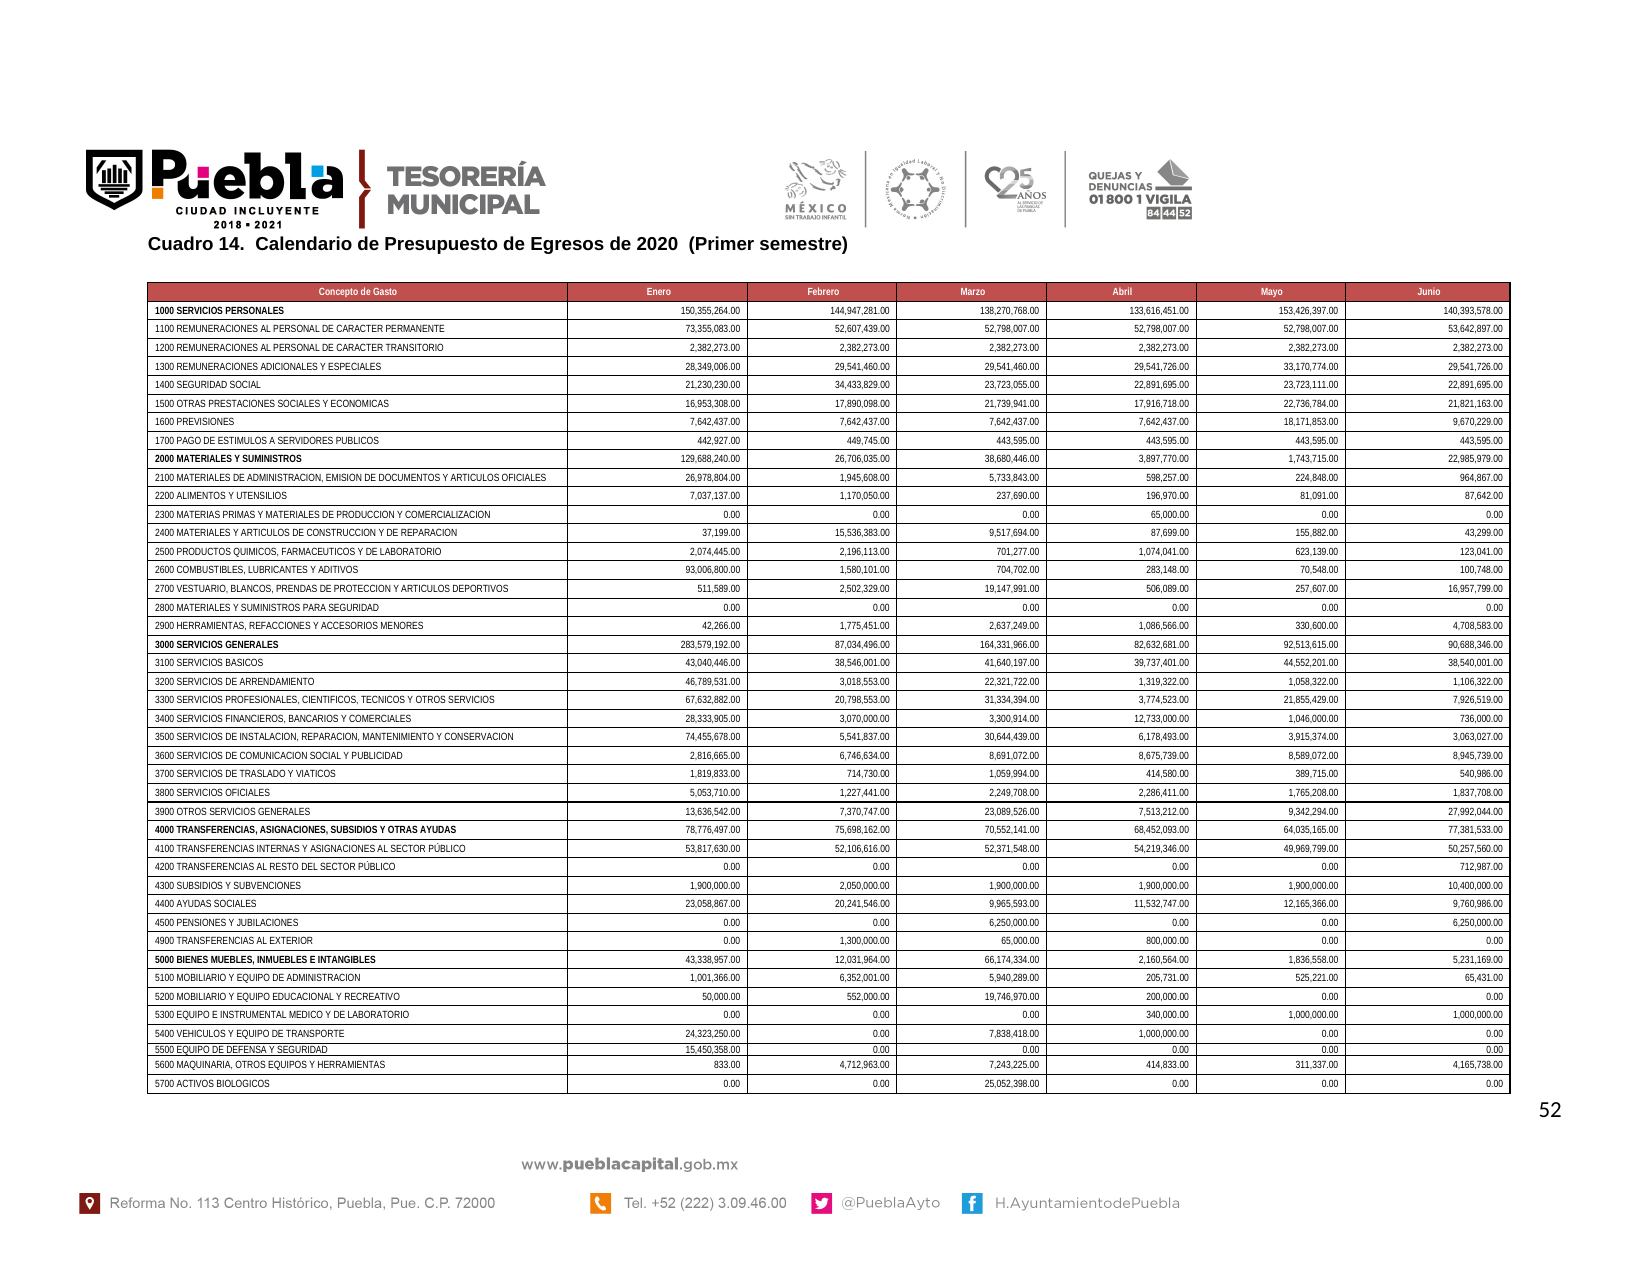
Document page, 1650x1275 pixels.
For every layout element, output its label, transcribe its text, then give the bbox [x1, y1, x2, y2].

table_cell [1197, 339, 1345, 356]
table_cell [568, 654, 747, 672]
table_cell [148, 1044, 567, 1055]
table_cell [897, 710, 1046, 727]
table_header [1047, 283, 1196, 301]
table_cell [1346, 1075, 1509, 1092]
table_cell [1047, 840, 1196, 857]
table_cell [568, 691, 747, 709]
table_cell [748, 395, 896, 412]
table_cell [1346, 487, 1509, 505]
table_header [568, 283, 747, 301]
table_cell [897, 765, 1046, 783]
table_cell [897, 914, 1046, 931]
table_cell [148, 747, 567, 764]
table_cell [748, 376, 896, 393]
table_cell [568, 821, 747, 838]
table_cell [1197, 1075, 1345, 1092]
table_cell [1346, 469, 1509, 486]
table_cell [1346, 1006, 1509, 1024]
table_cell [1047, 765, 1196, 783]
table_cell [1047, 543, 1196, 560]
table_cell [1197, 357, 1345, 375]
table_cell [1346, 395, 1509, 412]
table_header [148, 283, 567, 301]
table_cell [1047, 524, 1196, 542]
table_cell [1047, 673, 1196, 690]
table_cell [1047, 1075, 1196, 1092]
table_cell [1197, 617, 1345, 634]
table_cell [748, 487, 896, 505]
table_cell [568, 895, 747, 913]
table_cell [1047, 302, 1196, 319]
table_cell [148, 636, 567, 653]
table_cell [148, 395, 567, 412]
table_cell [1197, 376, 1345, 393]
text Cuadro 14. Calendario de Presupuesto de Egresos de 2020 (Primer semestre) [148, 233, 1561, 254]
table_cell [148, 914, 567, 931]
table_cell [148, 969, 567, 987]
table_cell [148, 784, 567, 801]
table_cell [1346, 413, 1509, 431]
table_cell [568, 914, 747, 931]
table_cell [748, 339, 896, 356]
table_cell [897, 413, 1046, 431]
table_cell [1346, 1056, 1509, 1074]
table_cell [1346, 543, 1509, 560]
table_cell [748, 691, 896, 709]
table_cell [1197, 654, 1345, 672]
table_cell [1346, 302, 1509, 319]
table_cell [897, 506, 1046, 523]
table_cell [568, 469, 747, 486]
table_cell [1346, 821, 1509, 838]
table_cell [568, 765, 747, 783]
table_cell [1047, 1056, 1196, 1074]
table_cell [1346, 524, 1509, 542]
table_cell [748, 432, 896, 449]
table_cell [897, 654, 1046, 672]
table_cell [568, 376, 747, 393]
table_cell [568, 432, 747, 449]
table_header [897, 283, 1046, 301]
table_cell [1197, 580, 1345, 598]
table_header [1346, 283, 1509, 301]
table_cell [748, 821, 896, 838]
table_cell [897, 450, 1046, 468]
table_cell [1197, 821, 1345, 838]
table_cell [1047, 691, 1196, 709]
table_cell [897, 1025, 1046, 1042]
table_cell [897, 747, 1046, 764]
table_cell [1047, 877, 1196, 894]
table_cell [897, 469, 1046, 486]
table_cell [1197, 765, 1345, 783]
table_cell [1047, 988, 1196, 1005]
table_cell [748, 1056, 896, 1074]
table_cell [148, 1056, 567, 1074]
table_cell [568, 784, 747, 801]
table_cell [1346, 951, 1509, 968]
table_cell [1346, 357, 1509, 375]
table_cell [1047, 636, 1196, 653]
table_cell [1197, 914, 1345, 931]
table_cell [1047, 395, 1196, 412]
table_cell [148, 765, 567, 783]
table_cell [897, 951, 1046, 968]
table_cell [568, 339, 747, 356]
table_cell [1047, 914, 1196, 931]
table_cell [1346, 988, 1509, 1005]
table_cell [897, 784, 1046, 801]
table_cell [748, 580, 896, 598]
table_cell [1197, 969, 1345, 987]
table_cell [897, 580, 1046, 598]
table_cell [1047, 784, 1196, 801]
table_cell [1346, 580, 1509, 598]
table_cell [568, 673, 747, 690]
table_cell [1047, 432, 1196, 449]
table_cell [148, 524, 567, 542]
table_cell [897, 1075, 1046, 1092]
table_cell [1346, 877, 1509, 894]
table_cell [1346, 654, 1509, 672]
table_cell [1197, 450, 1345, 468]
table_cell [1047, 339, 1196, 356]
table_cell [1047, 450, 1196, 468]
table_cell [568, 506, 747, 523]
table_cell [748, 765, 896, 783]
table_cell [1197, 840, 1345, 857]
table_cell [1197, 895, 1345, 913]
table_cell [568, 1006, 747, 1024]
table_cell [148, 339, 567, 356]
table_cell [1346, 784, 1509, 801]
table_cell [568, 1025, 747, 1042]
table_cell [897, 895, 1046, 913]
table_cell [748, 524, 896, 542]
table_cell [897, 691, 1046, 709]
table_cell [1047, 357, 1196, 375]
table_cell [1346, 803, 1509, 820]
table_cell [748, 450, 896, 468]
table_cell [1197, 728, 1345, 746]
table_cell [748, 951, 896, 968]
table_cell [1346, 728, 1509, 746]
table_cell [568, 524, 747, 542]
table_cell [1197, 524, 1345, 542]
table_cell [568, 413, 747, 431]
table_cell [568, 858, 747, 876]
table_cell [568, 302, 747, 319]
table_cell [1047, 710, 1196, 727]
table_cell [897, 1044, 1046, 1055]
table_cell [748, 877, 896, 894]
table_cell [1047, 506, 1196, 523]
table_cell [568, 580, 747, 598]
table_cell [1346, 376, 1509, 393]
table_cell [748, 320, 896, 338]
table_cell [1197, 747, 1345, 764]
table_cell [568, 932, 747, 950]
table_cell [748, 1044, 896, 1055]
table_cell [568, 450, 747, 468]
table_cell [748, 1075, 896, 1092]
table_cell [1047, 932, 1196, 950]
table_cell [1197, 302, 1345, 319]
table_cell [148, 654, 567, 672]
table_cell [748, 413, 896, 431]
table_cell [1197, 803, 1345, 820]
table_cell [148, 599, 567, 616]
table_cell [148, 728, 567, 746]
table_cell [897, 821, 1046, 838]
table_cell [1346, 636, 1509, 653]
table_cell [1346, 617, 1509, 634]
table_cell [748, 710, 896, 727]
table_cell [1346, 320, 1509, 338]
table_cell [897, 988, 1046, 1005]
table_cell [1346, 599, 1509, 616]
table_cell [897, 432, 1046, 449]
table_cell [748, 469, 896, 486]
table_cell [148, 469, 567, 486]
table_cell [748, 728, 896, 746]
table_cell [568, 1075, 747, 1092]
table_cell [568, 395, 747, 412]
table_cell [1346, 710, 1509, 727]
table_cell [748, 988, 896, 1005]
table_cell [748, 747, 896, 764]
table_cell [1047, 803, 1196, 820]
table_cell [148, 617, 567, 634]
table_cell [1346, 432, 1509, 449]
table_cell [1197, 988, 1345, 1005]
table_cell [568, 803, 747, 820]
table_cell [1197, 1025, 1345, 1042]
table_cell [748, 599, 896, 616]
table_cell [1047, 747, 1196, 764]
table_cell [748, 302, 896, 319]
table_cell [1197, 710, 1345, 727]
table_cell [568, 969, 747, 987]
picture [2, 61, 1279, 250]
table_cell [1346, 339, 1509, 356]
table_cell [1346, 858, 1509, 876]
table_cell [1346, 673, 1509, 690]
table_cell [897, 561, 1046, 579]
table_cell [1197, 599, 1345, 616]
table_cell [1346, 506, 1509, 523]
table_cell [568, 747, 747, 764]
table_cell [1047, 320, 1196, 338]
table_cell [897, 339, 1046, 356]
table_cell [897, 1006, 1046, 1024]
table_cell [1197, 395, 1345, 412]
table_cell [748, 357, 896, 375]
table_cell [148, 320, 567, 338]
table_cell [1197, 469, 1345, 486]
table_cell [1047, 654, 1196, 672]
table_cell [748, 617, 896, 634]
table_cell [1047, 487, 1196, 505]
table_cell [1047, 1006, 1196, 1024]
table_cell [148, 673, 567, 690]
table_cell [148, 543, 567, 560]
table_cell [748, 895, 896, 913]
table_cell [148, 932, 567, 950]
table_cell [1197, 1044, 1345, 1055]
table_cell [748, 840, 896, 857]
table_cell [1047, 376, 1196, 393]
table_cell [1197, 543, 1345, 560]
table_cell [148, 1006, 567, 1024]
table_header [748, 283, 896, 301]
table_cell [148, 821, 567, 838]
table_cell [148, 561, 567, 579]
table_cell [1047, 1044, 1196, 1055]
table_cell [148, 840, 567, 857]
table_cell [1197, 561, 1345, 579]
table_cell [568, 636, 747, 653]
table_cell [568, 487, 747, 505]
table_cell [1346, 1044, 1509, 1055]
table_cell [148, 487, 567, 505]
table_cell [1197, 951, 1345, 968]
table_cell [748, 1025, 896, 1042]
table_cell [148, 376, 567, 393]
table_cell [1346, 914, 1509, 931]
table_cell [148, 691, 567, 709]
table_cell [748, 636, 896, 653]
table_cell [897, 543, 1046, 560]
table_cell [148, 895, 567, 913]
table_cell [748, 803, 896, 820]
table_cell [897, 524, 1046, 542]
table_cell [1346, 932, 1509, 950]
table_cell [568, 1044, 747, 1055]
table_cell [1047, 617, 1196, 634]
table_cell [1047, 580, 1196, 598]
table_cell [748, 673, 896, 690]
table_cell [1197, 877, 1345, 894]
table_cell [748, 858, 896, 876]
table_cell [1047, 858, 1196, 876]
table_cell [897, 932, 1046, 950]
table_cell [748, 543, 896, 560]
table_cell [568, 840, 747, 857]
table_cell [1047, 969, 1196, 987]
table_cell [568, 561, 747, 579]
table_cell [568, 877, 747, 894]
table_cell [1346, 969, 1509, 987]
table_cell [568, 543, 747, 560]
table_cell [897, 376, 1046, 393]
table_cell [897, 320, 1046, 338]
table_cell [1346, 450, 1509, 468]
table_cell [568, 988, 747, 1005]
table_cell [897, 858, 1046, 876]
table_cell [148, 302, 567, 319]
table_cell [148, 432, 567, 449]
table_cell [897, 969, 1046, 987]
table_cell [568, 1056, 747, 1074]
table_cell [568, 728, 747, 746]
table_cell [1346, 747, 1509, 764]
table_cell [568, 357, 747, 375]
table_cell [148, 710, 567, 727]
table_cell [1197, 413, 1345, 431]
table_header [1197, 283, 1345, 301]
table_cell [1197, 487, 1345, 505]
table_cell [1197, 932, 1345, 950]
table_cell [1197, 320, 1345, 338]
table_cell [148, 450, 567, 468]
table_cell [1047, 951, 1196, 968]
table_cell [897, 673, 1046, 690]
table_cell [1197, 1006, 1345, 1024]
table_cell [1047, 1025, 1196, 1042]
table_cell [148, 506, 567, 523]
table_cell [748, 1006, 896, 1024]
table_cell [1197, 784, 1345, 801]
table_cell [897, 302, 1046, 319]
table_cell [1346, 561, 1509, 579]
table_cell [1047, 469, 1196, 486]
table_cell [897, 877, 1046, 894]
picture [0, 1152, 1268, 1275]
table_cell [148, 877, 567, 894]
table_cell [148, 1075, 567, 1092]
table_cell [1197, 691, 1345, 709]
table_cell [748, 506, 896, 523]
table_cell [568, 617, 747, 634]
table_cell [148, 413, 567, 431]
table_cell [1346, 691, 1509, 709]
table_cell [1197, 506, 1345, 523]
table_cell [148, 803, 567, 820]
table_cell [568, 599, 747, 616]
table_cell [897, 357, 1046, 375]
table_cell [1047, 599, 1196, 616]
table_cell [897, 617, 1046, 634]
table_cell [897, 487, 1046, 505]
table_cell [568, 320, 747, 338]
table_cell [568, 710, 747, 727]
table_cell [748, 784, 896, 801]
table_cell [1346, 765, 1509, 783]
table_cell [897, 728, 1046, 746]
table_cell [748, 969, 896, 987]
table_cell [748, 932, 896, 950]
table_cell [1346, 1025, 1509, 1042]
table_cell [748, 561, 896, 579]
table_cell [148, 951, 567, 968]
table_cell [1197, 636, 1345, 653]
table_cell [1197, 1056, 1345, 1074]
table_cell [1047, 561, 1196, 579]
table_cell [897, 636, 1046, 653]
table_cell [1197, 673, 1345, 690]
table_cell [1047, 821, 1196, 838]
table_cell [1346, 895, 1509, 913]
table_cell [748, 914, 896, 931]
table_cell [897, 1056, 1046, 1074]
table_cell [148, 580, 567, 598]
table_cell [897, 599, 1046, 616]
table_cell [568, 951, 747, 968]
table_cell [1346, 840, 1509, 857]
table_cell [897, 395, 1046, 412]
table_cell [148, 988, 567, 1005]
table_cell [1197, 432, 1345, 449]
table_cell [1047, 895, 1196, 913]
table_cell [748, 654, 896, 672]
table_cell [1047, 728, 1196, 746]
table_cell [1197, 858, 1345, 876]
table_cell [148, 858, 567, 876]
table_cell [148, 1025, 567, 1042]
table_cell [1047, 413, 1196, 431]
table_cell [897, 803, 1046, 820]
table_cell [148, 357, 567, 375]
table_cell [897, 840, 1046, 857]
